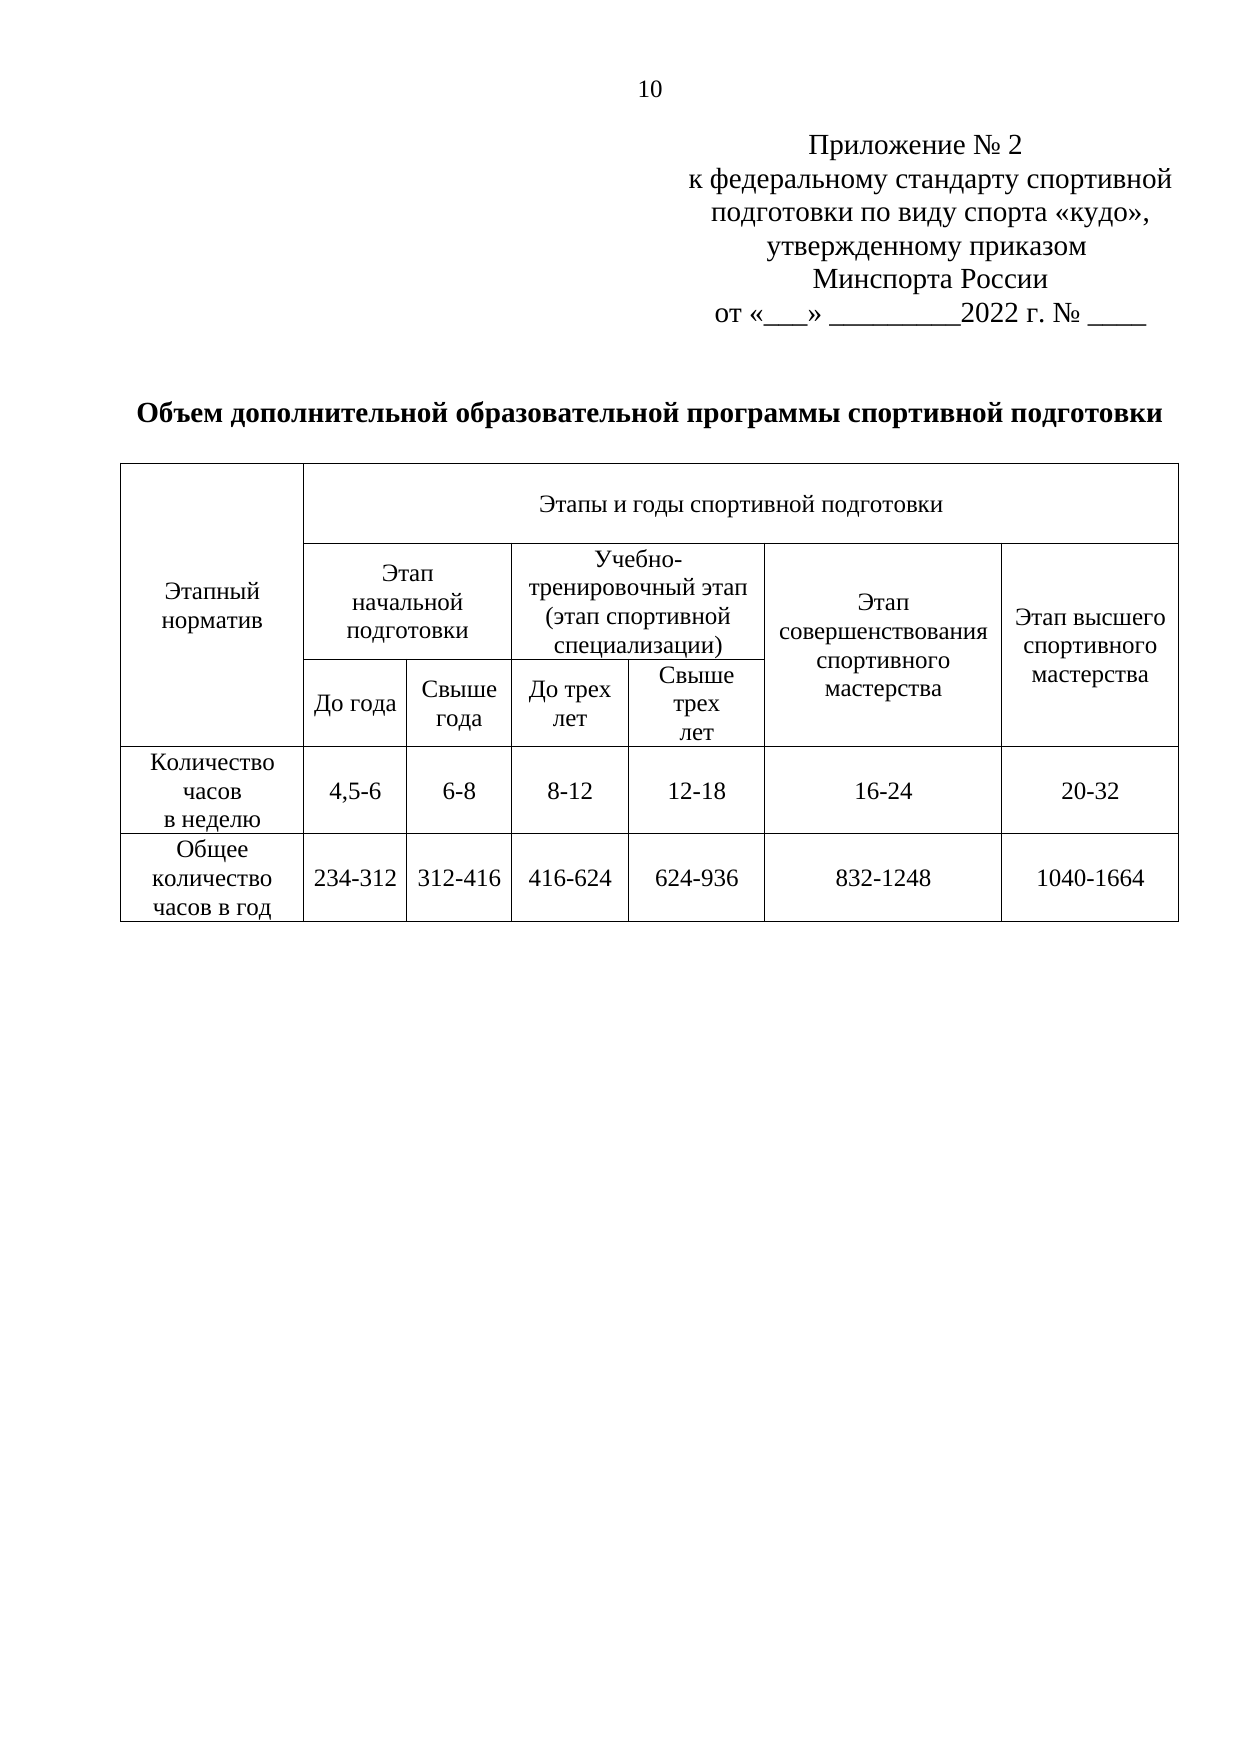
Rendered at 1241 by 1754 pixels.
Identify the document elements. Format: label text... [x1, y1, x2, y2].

table_cell Этап начальной подготовки [304, 544, 511, 659]
text к федеральному стандарту спортивной подготовки по виду спорта «кудо», утвержденному приказом Минспорта России [679, 161, 1181, 295]
table_cell Общее количество часов в год [121, 834, 303, 921]
table_cell 8-12 [512, 747, 628, 833]
table_cell 832-1248 [765, 834, 1001, 921]
table_cell 1040-1664 [1002, 834, 1178, 921]
table_cell 12-18 [629, 747, 764, 833]
table_cell Учебно- тренировочный этап (этап спортивной специализации) [512, 544, 764, 659]
table_cell Этап совершенствования спортивного мастерства [765, 544, 1001, 746]
text Объем дополнительной образовательной программы спортивной подготовки [118, 396, 1181, 429]
table_header Этапы и годы спортивной подготовки [304, 464, 1178, 543]
table_header Этапный норматив [121, 464, 303, 746]
table_cell Этап высшего спортивного мастерства [1002, 544, 1178, 746]
table_cell 6-8 [407, 747, 511, 833]
table_cell 20-32 [1002, 747, 1178, 833]
table_cell 624-936 [629, 834, 764, 921]
table_cell 16-24 [765, 747, 1001, 833]
table_cell Свыше года [407, 660, 511, 746]
table_cell Свыше трех лет [629, 660, 764, 746]
table_cell 416-624 [512, 834, 628, 921]
text от «___» _________2022 г. № ____ [679, 295, 1181, 328]
table_cell 312-416 [407, 834, 511, 921]
text Приложение № 2 [650, 127, 1181, 161]
table_cell Количество часов в неделю [121, 747, 303, 833]
table_cell До трех лет [512, 660, 628, 746]
table_cell 234-312 [304, 834, 406, 921]
table_cell 4,5-6 [304, 747, 406, 833]
table_cell До года [304, 660, 406, 746]
